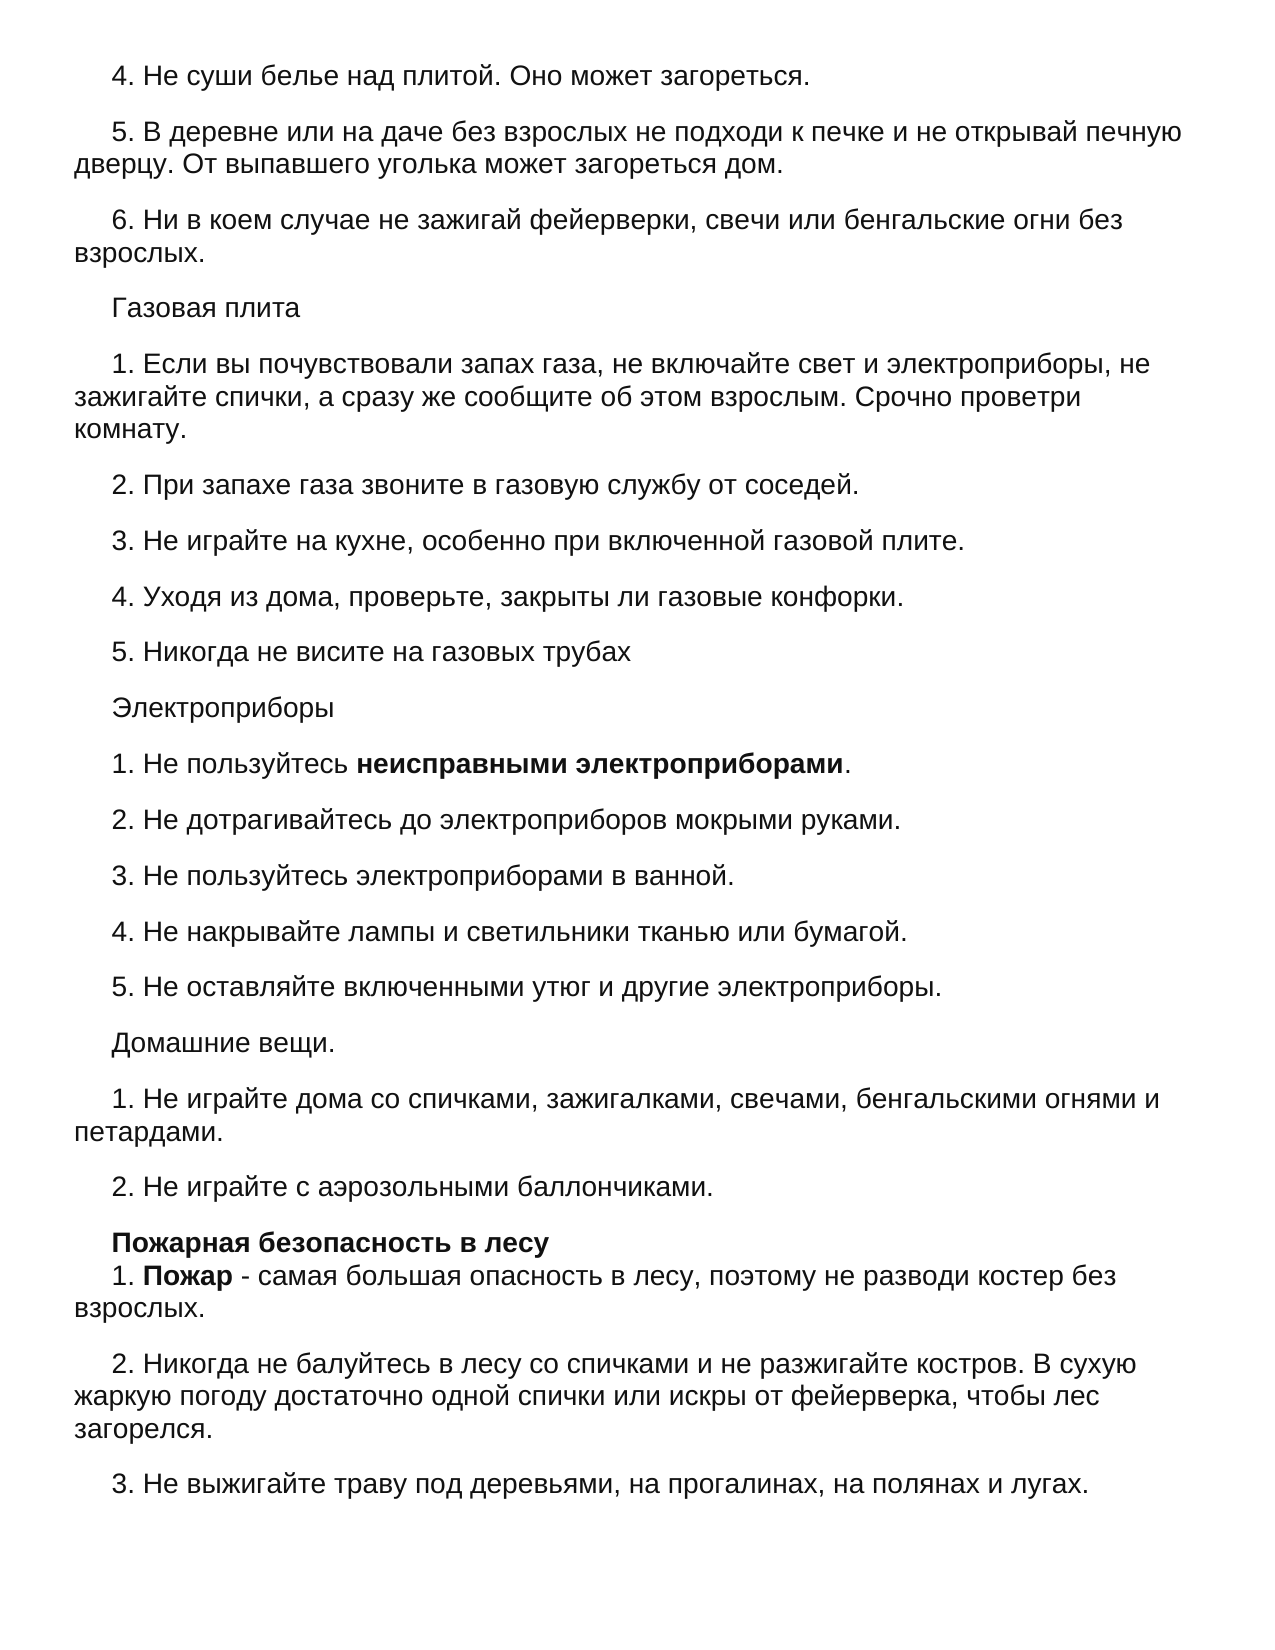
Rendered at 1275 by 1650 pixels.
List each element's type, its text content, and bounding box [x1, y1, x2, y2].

text 4. Уходя из дома, проверьте, закрыты ли газовые конфорки. [74, 579, 1186, 612]
text 1. Не пользуйтесь неисправными электроприборами. [74, 747, 1186, 779]
text 1. Не играйте дома со спичками, зажигалками, свечами, бенгальскими огнями и петардами. [74, 1082, 1186, 1147]
text 4. Не суши белье над плитой. Оно может загореться. [74, 59, 1186, 92]
text Пожарная безопасность в лесу [74, 1226, 1186, 1258]
text 3. Не пользуйтесь электроприборами в ванной. [74, 859, 1186, 891]
text 1. Если вы почувствовали запах газа, не включайте свет и электроприборы, не зажигайте спички, а сразу же сообщите об этом взрослым. Срочно проветри комнату. [74, 347, 1186, 444]
text 5. В деревне или на даче без взрослых не подходи к печке и не открывай печную дверцу. От выпавшего уголька может загореться дом. [74, 115, 1186, 180]
text 4. Не накрывайте лампы и светильники тканью или бумагой. [74, 914, 1186, 947]
text 5. Никогда не висите на газовых трубах [74, 635, 1186, 668]
text 2. Не дотрагивайтесь до электроприборов мокрыми руками. [74, 803, 1186, 835]
text Домашние вещи. [74, 1026, 1186, 1059]
text Электроприборы [74, 691, 1186, 724]
text 2. Не играйте с аэрозольными баллончиками. [74, 1170, 1186, 1203]
text 5. Не оставляйте включенными утюг и другие электроприборы. [74, 970, 1186, 1003]
text Газовая плита [74, 291, 1186, 324]
text 3. Не играйте на кухне, особенно при включенной газовой плите. [74, 524, 1186, 556]
text 2. При запахе газа звоните в газовую службу от соседей. [74, 468, 1186, 500]
text 3. Не выжигайте траву под деревьями, на прогалинах, на полянах и лугах. [74, 1467, 1186, 1500]
text 2. Никогда не балуйтесь в лесу со спичками и не разжигайте костров. В сухую жаркую погоду достаточно одной спички или искры от фейерверка, чтобы лес загорелся. [74, 1347, 1186, 1444]
text 1. Пожар - самая большая опасность в лесу, поэтому не разводи костер без взрослых. [74, 1258, 1186, 1323]
text 6. Ни в коем случае не зажигай фейерверки, свечи или бенгальские огни без взрослых. [74, 203, 1186, 268]
